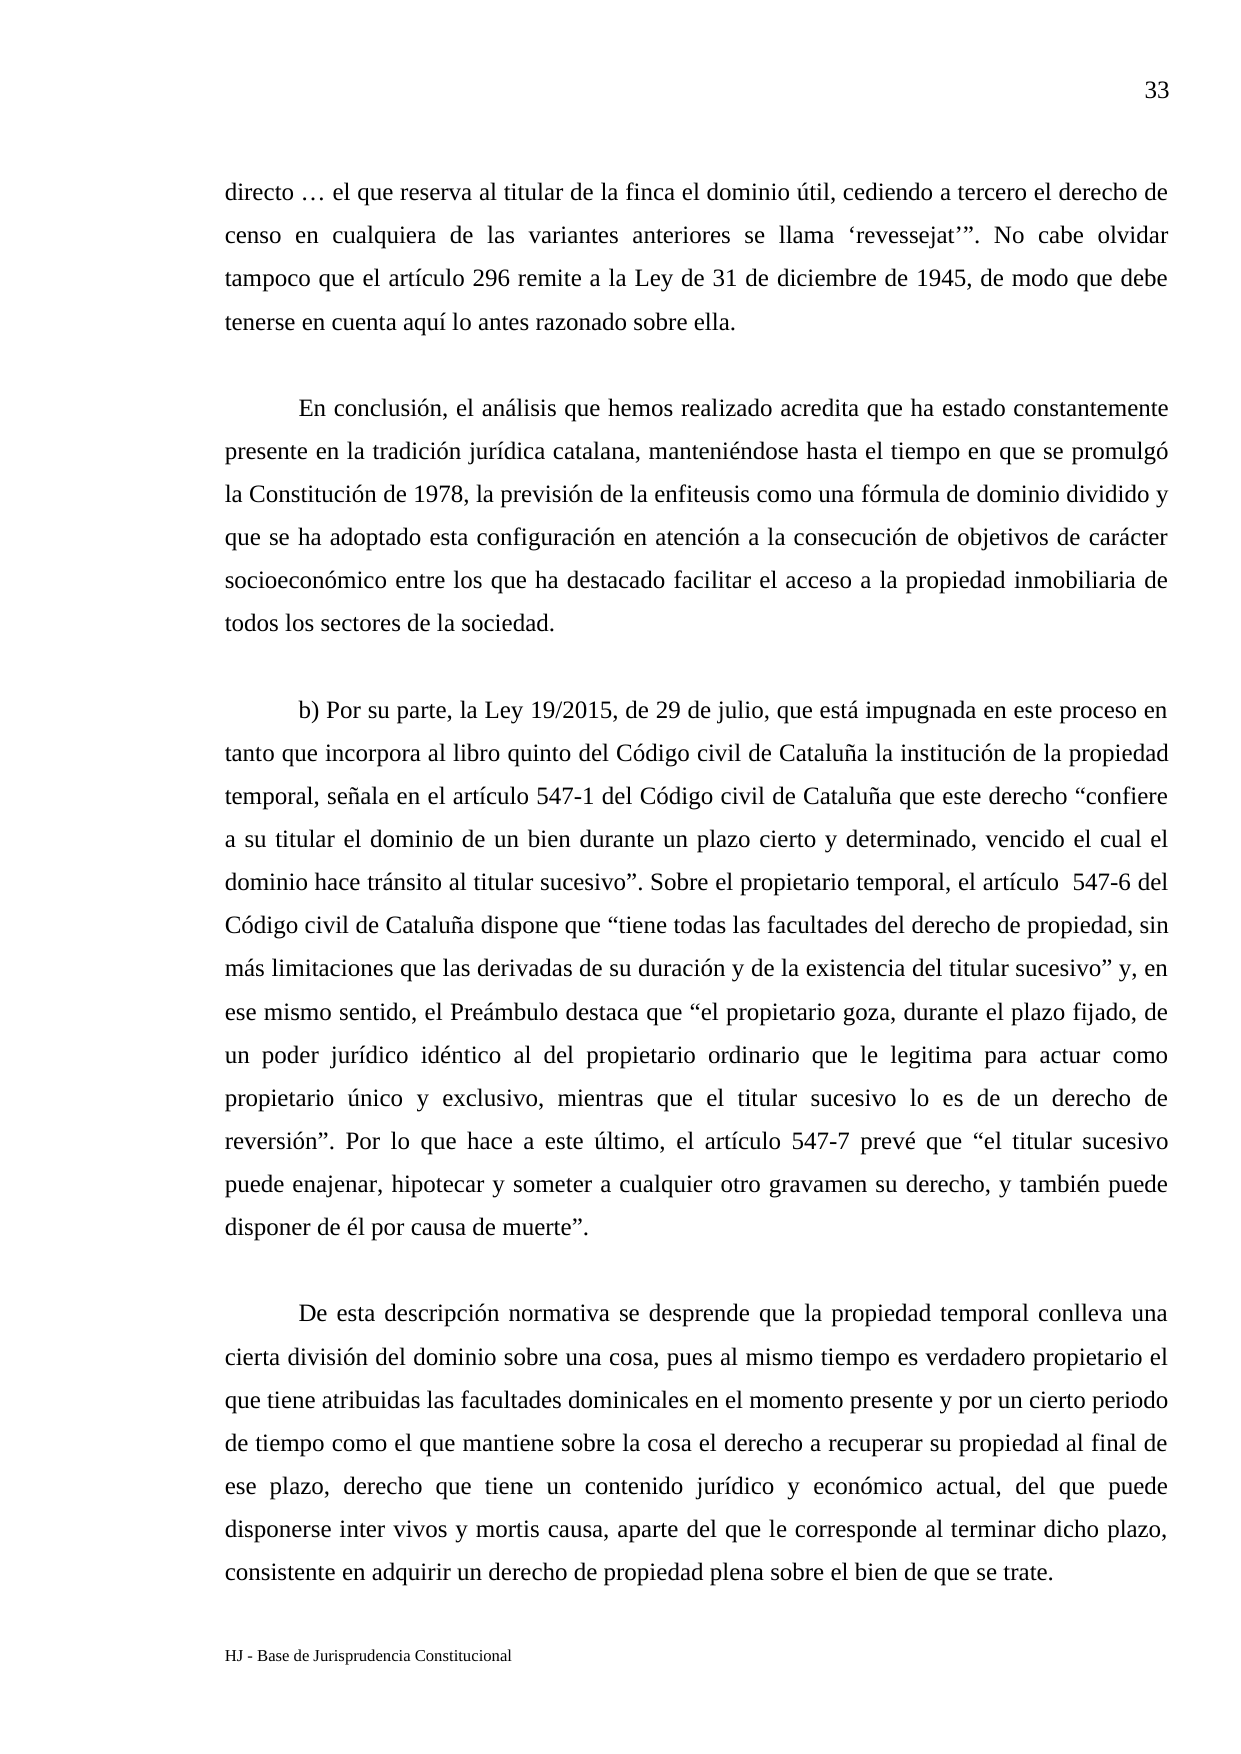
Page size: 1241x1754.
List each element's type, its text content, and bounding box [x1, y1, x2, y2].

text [224, 177, 1169, 335]
text De esta descripción normativa se desprende que la propiedad temporal conlleva una cierta división del dominio sobre una cosa, pues al mismo tiempo es verdadero propietario el que tiene atribuidas las facultades dominicales en el momento presente y por un cierto periodo de tiempo como el que mantiene sobre la cosa el derecho a recuperar su propiedad al final de ese plazo, derecho que tiene un contenido jurídico y económico actual, del que puede disponerse inter vivos y mortis causa, aparte del que le corresponde al terminar dicho plazo, consistente en adquirir un derecho de propiedad plena sobre el bien de que se trate. [224, 1298, 1169, 1586]
text En conclusión, el análisis que hemos realizado acredita que ha estado constantemente presente en la tradición jurídica catalana, manteniéndose hasta el tiempo en que se promulgó la Constitución de 1978, la previsión de la enfiteusis como una fórmula de dominio dividido y que se ha adoptado esta configuración en atención a la consecución de objetivos de carácter socioeconómico entre los que ha destacado facilitar el acceso a la propiedad inmobiliaria de todos los sectores de la sociedad. [224, 393, 1169, 637]
text b) Por su parte, la Ley 19/2015, de 29 de julio, que está impugnada en este proceso en tanto que incorpora al libro quinto del Código civil de Cataluña la institución de la propiedad temporal, señala en el artículo 547-1 del Código civil de Cataluña que este derecho “confiere a su titular el dominio de un bien durante un plazo cierto y determinado, vencido el cual el dominio hace tránsito al titular sucesivo”. Sobre el propietario temporal, el artículo 547-6 del Código civil de Cataluña dispone que “tiene todas las facultades del derecho de propiedad, sin más limitaciones que las derivadas de su duración y de la existencia del titular sucesivo” y, en ese mismo sentido, el Preámbulo destaca que “el propietario goza, durante el plazo fijado, de un poder jurídico idéntico al del propietario ordinario que le legitima para actuar como propietario único y exclusivo, mientras que el titular sucesivo lo es de un derecho de reversión”. Por lo que hace a este último, el artículo 547-7 prevé que “el titular sucesivo puede enajenar, hipotecar y someter a cualquier otro gravamen su derecho, y también puede disponer de él por causa de muerte”. [224, 695, 1169, 1241]
